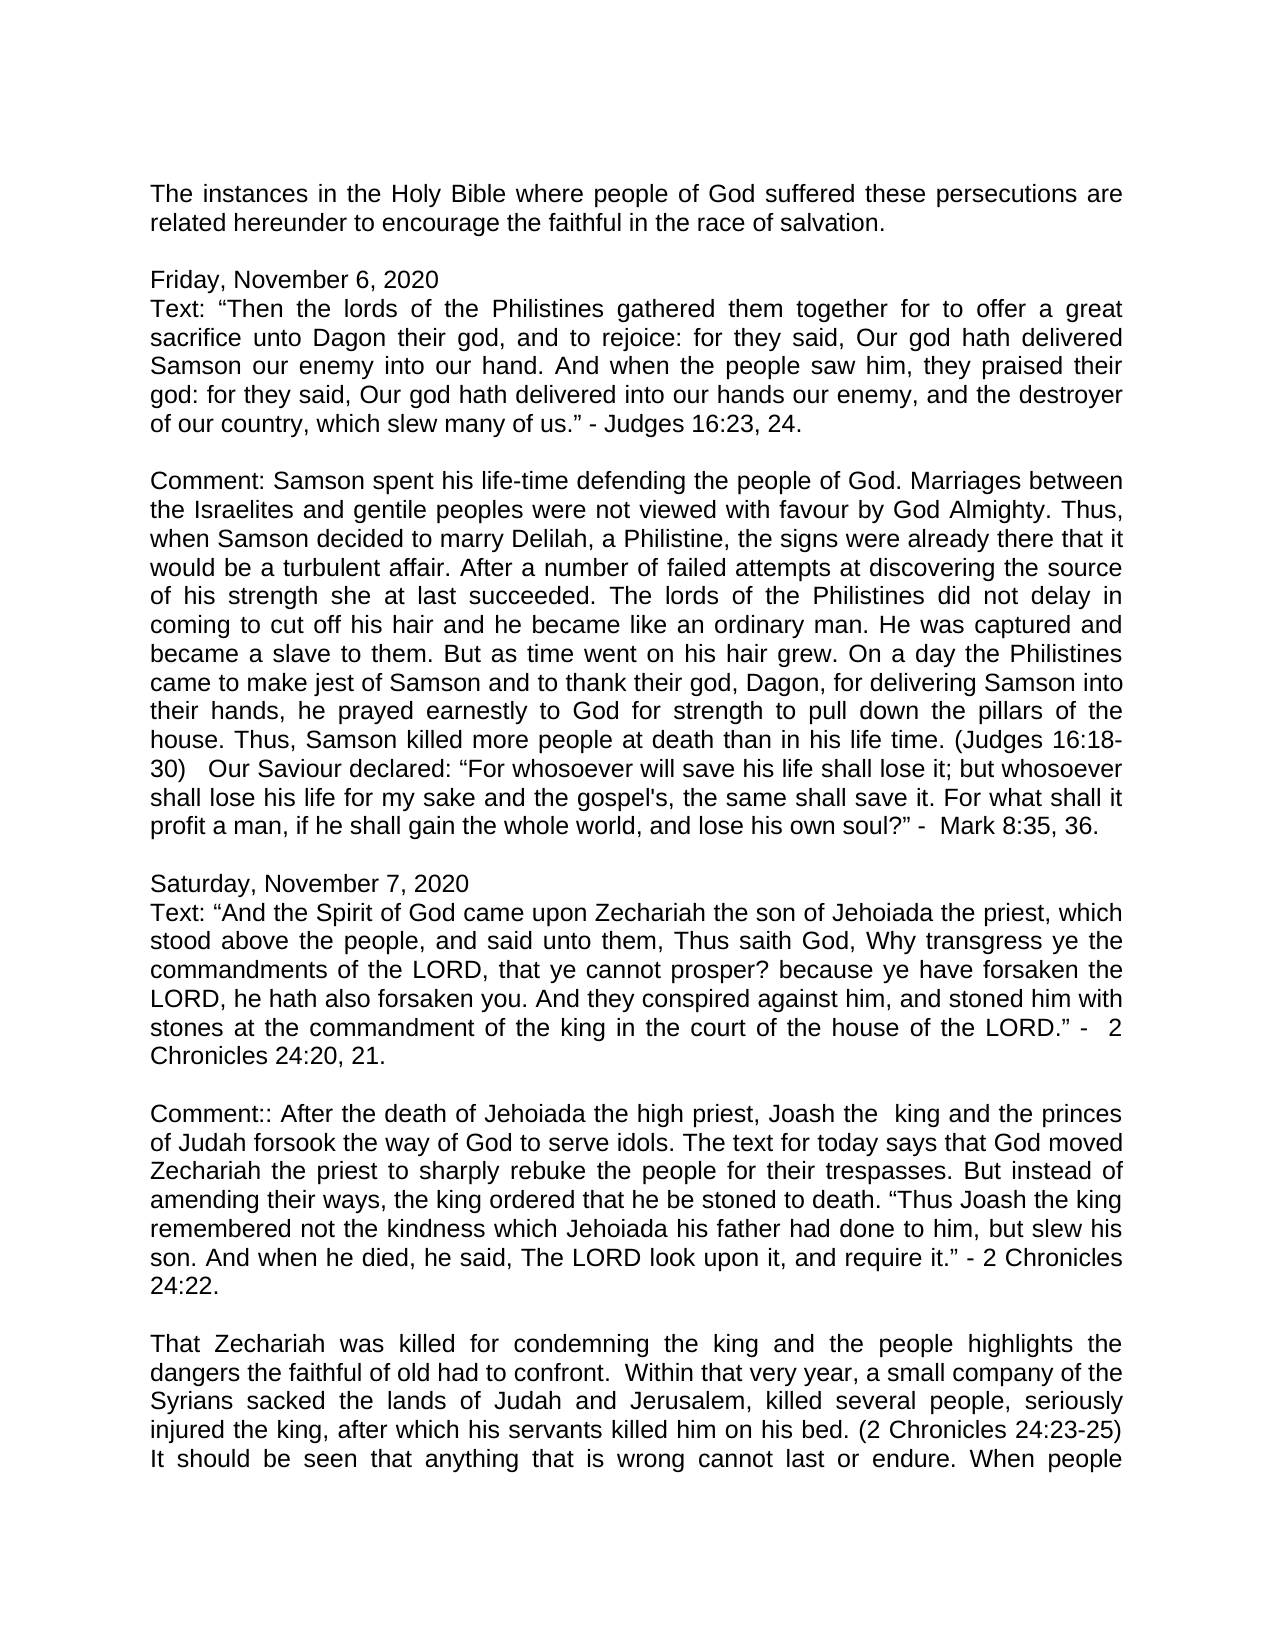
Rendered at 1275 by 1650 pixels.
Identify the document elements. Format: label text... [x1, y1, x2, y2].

text Friday, November 6, 2020 [150, 265, 1125, 294]
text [150, 1329, 1125, 1472]
text Text: “And the Spirit of God came upon Zechariah the son of Jehoiada the priest, which stood above the people, and said unto them, Thus saith God, Why transgress ye the commandments of the LORD, that ye cannot prosper? because ye have forsaken the LORD, he hath also forsaken you. And they conspired against him, and stoned him with stones at the commandment of the king in the court of the house of the LORD.” - 2 Chronicles 24:20, 21. [150, 897, 1125, 1070]
text Comment: Samson spent his life-time defending the people of God. Marriages between the Israelites and gentile peoples were not viewed with favour by God Almighty. Thus, when Samson decided to marry Delilah, a Philistine, the signs were already there that it would be a turbulent affair. After a number of failed attempts at discovering the source of his strength she at last succeeded. The lords of the Philistines did not delay in coming to cut off his hair and he became like an ordinary man. He was captured and became a slave to them. But as time went on his hair grew. On a day the Philistines came to make jest of Samson and to thank their god, Dagon, for delivering Samson into their hands, he prayed earnestly to God for strength to pull down the pillars of the house. Thus, Samson killed more people at death than in his life time. (Judges 16:18-30) Our Saviour declared: “For whosoever will save his life shall lose it; but whosoever shall lose his life for my sake and the gospel's, the same shall save it. For what shall it profit a man, if he shall gain the whole world, and lose his own soul?” - Mark 8:35, 36. [150, 466, 1125, 840]
text Comment:: After the death of Jehoiada the high priest, Joash the king and the princes of Judah forsook the way of God to serve idols. The text for today says that God moved Zechariah the priest to sharply rebuke the people for their trespasses. But instead of amending their ways, the king ordered that he be stoned to death. “Thus Joash the king remembered not the kindness which Jehoiada his father had done to him, but slew his son. And when he died, he said, The LORD look upon it, and require it.” - 2 Chronicles 24:22. [150, 1099, 1125, 1300]
text The instances in the Holy Bible where people of God suffered these persecutions are related hereunder to encourage the faithful in the race of salvation. [150, 179, 1125, 236]
text Saturday, November 7, 2020 [150, 869, 1125, 897]
text Text: “Then the lords of the Philistines gathered them together for to offer a great sacrifice unto Dagon their god, and to rejoice: for they said, Our god hath delivered Samson our enemy into our hand. And when the people saw him, they praised their god: for they said, Our god hath delivered into our hands our enemy, and the destroyer of our country, which slew many of us.” - Judges 16:23, 24. [150, 294, 1125, 437]
